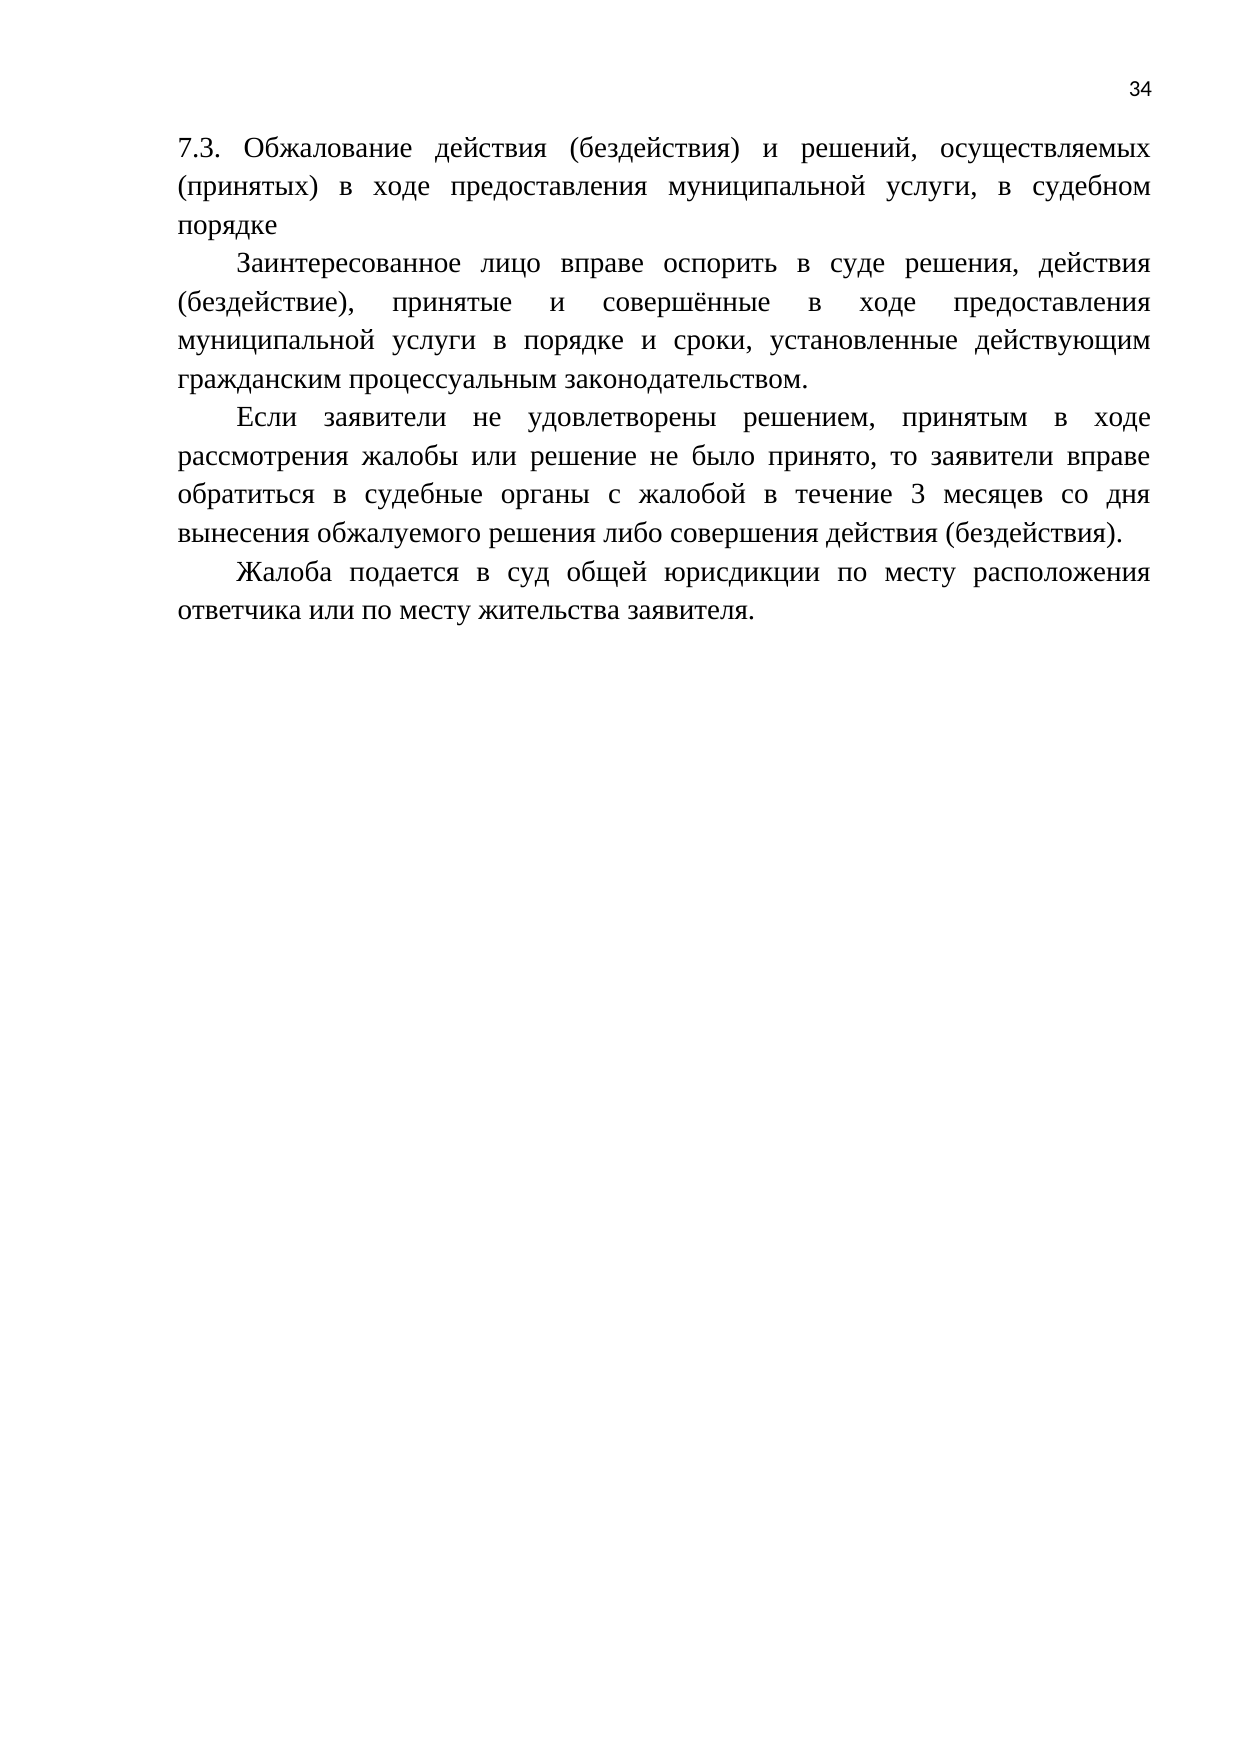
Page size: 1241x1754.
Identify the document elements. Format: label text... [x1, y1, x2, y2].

text 7.3. Обжалование действия (бездействия) и решений, осуществляемых (принятых) в ходе предоставления муниципальной услуги, в судебном порядке [177, 130, 1152, 240]
text Заинтересованное лицо вправе оспорить в суде решения, действия (бездействие), принятые и совершённые в ходе предоставления муниципальной услуги в порядке и сроки, установленные действующим гражданским процессуальным законодательством. [177, 245, 1152, 394]
text Если заявители не удовлетворены решением, принятым в ходе рассмотрения жалобы или решение не было принято, то заявители вправе обратиться в судебные органы с жалобой в течение 3 месяцев со дня вынесения обжалуемого решения либо совершения действия (бездействия). [177, 399, 1152, 549]
text Жалоба подается в суд общей юрисдикции по месту расположения ответчика или по месту жительства заявителя. [177, 554, 1152, 626]
